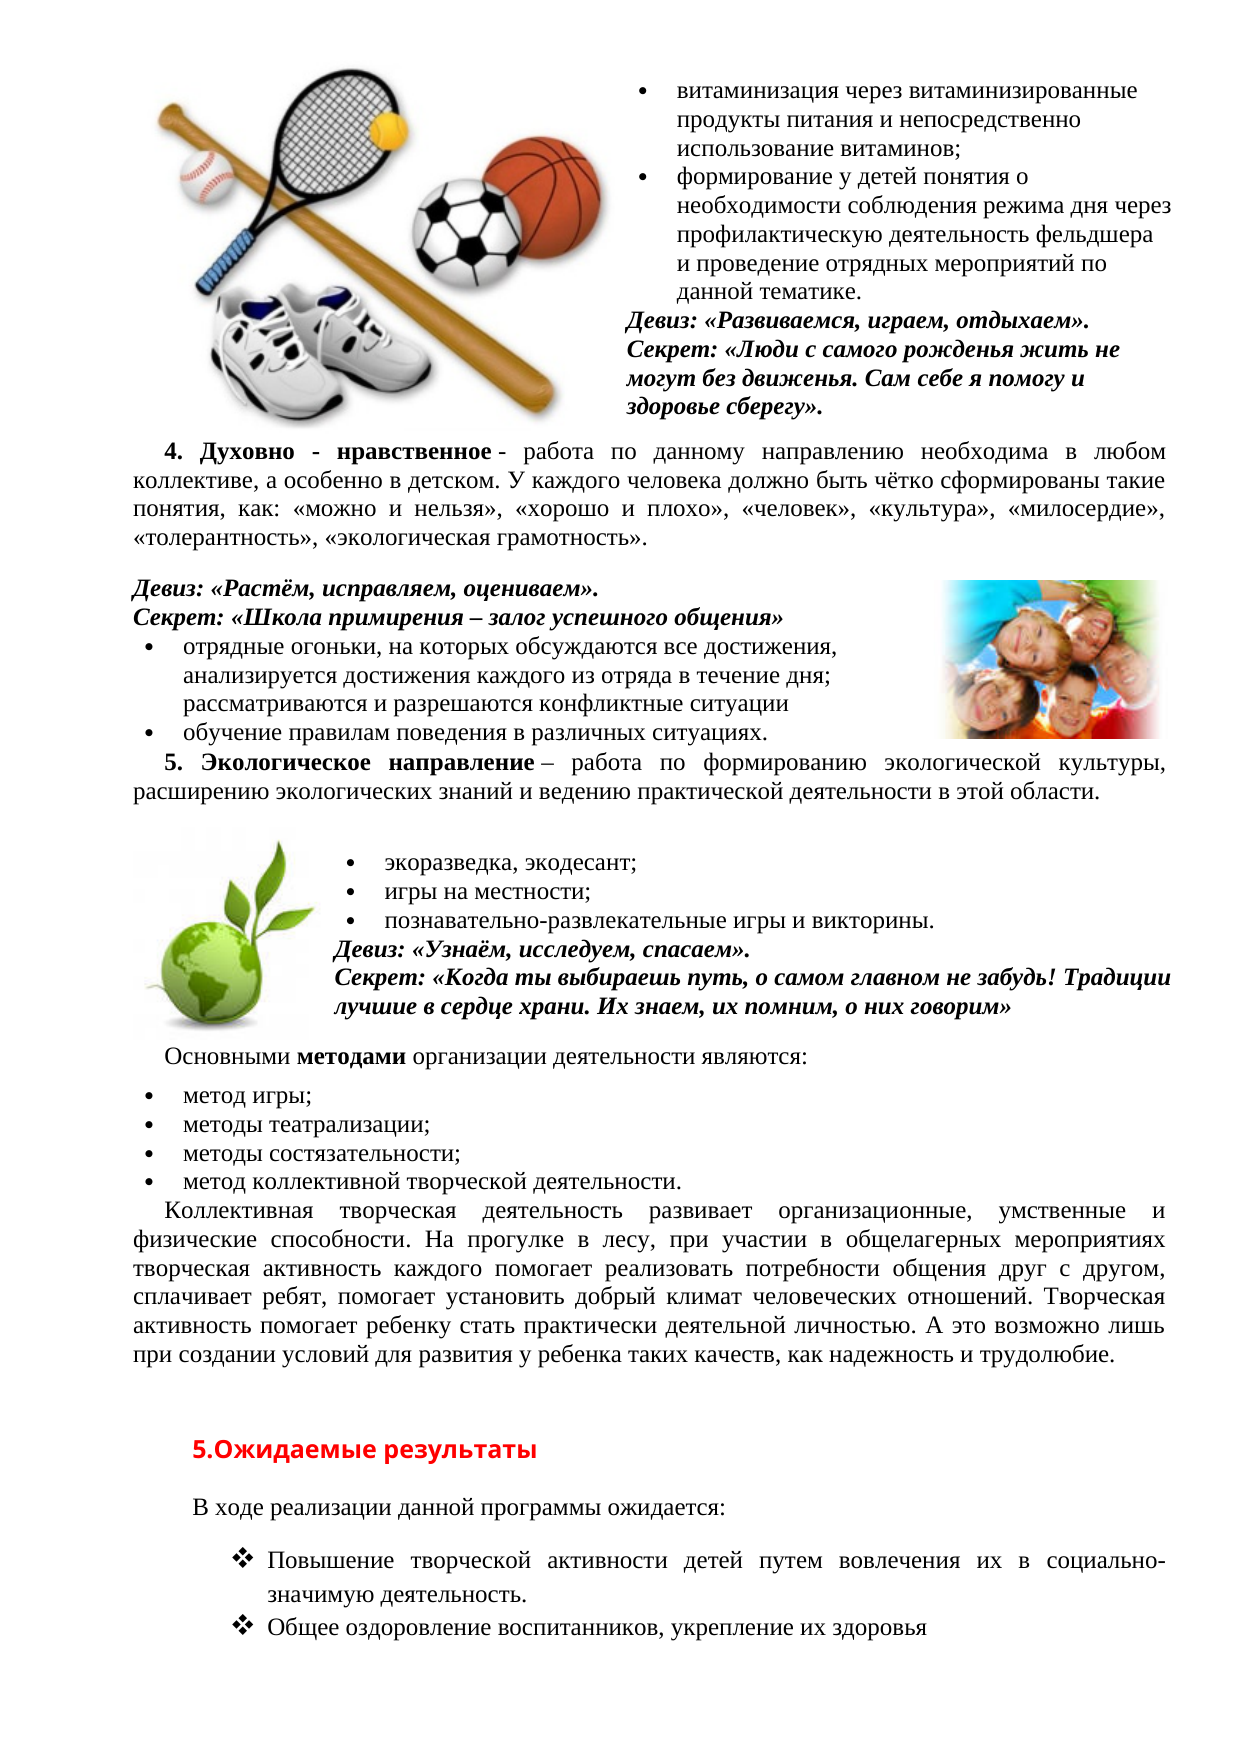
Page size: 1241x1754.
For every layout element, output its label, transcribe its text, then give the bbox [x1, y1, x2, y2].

text 4. Духовно - нравственное - работа по данному направлению необходима в любом коллективе, а особенно в детском. У каждого человека должно быть чётко сформированы такие понятия, как: «можно и нельзя», «хорошо и плохо», «человек», «культура», «милосердие», «толерантность», «экологическая грамотность». [133, 436, 1167, 551]
text 5.Ожидаемые результаты [133, 1432, 1167, 1466]
text В ходе реализации данной программы ожидается: [192, 1492, 1167, 1520]
list метод игры; [145, 1080, 1167, 1109]
table_header Девиз: «Растём, исправляем, оцениваем». Секрет: «Школа примирения – залог успешного общения» отрядные огоньки, на которых обсуждаются все достижения, анализируется достижения каждого из отряда в течение дня; рассматриваются и разрешаются конфликтные ситуации обучение правилам поведения в различных ситуациях. [131, 572, 932, 747]
picture [132, 60, 619, 435]
list метод коллективной творческой деятельности. [145, 1166, 1167, 1195]
list методы состязательности; [145, 1138, 1167, 1166]
list Повышение творческой активности детей путем вовлечения их в социально-значимую деятельность. [229, 1545, 1167, 1608]
table_header [131, 826, 333, 1041]
list Общее оздоровление воспитанников, укрепление их здоровья [229, 1612, 1167, 1642]
text Коллективная творческая деятельность развивает организационные, умственные и физические способности. На прогулке в лесу, при участии в общелагерных мероприятиях творческая активность каждого помогает реализовать потребности общения друг с другом, сплачивает ребят, помогает установить добрый климат человеческих отношений. Творческая активность помогает ребенку стать практически деятельной личностью. А это возможно лишь при создании условий для развития у ребенка таких качеств, как надежность и трудолюбие. [133, 1195, 1167, 1368]
text Основными методами организации деятельности являются: [133, 1041, 1167, 1070]
table_header [131, 59, 625, 436]
picture [933, 580, 1168, 739]
table_header [932, 572, 1174, 747]
list методы театрализации; [145, 1109, 1167, 1138]
table_header экоразведка, экодесант; игры на местности; познавательно-развлекательные игры и викторины. Девиз: «Узнаём, исследуем, спасаем». Секрет: «Когда ты выбираешь путь, о самом главном не забудь! Традиции лучшие в сердце храни. Их знаем, их помним, о них говорим» [333, 826, 1174, 1041]
table_header витаминизация через витаминизированные продукты питания и непосредственно использование витаминов; формирование у детей понятия о необходимости соблюдения режима дня через профилактическую деятельность фельдшера и проведение отрядных мероприятий по данной тематике. Девиз: «Развиваемся, играем, отдыхаем». Секрет: «Люди с самого рожденья жить не могут без движенья. Сам себе я помогу и здоровье сберегу». [625, 59, 1174, 436]
text 5. Экологическое направление – работа по формированию экологической культуры, расширению экологических знаний и ведению практической деятельности в этой области. [133, 747, 1167, 805]
picture [132, 827, 327, 1040]
